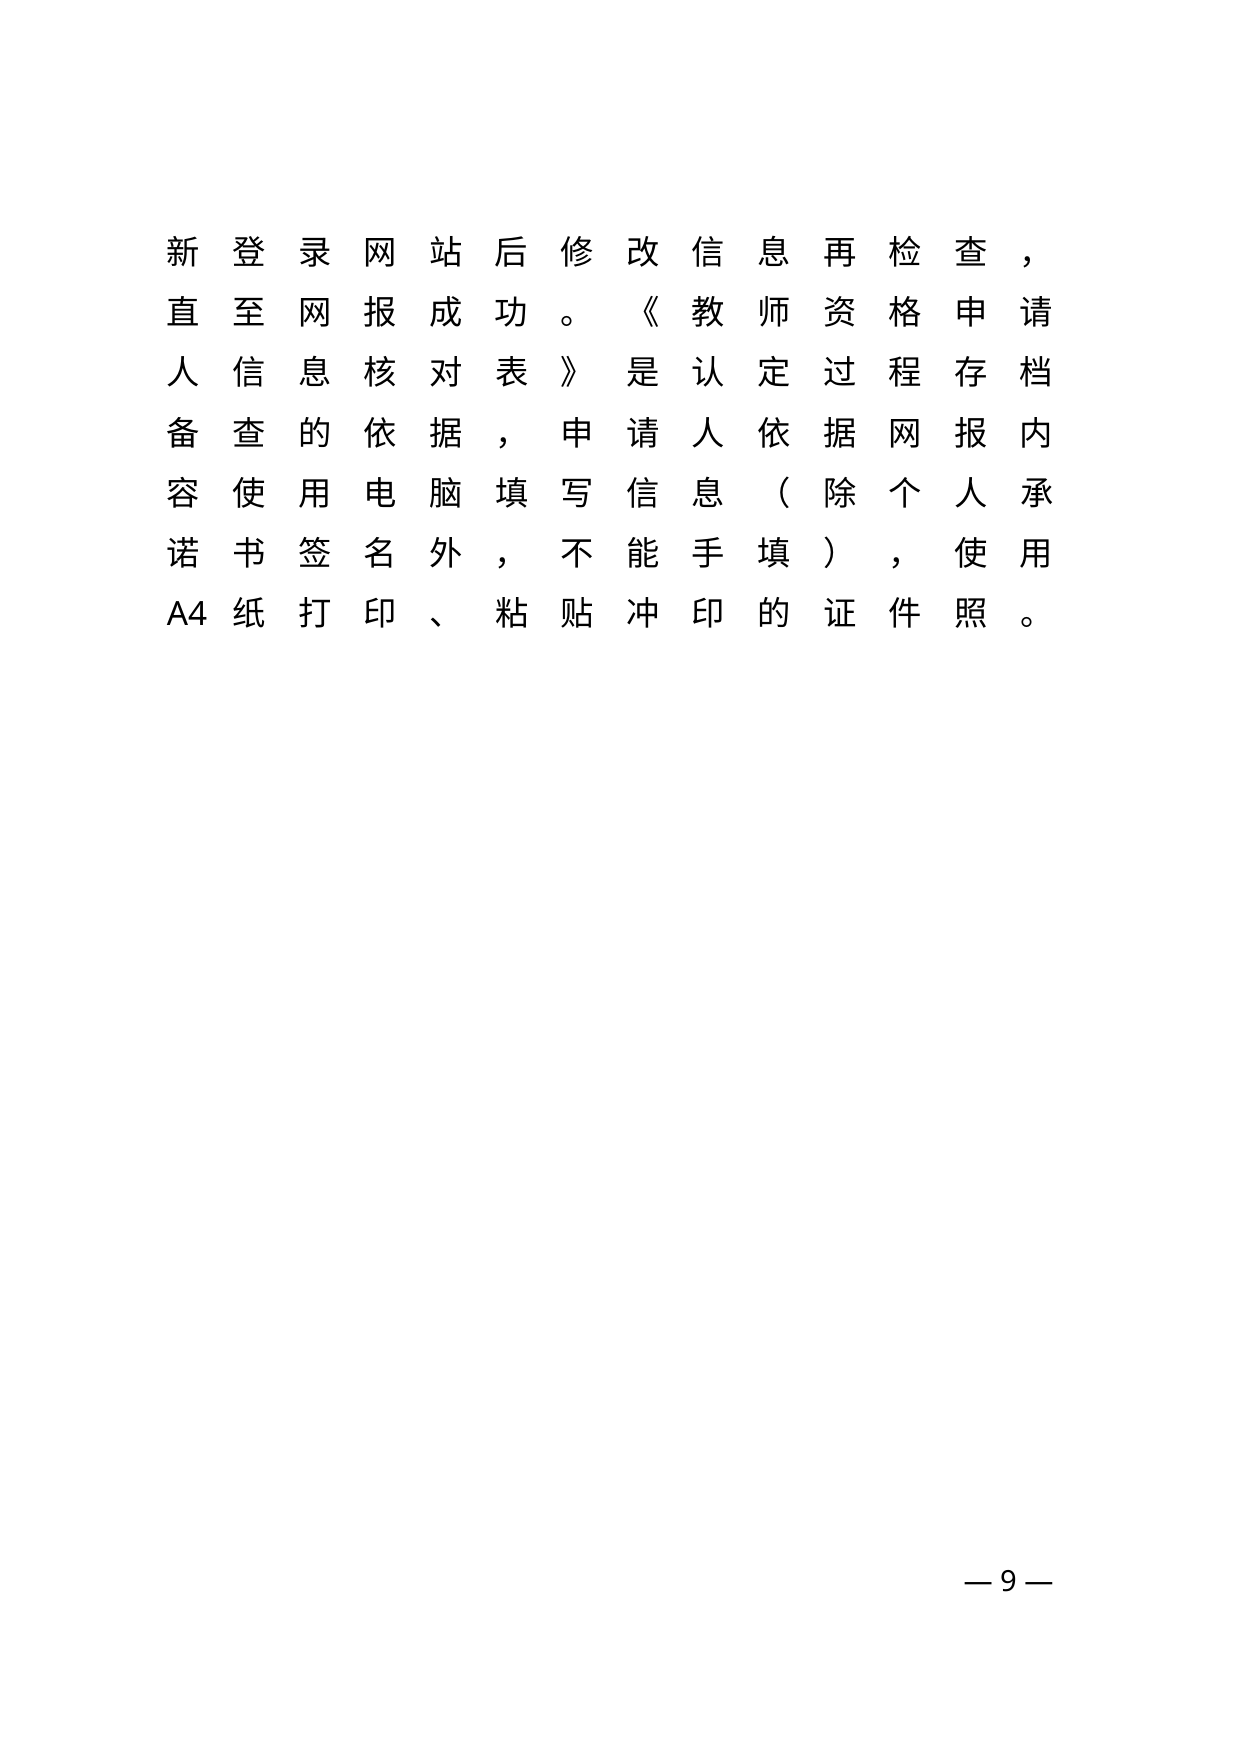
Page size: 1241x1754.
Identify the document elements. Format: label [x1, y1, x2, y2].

text [167, 219, 1085, 642]
